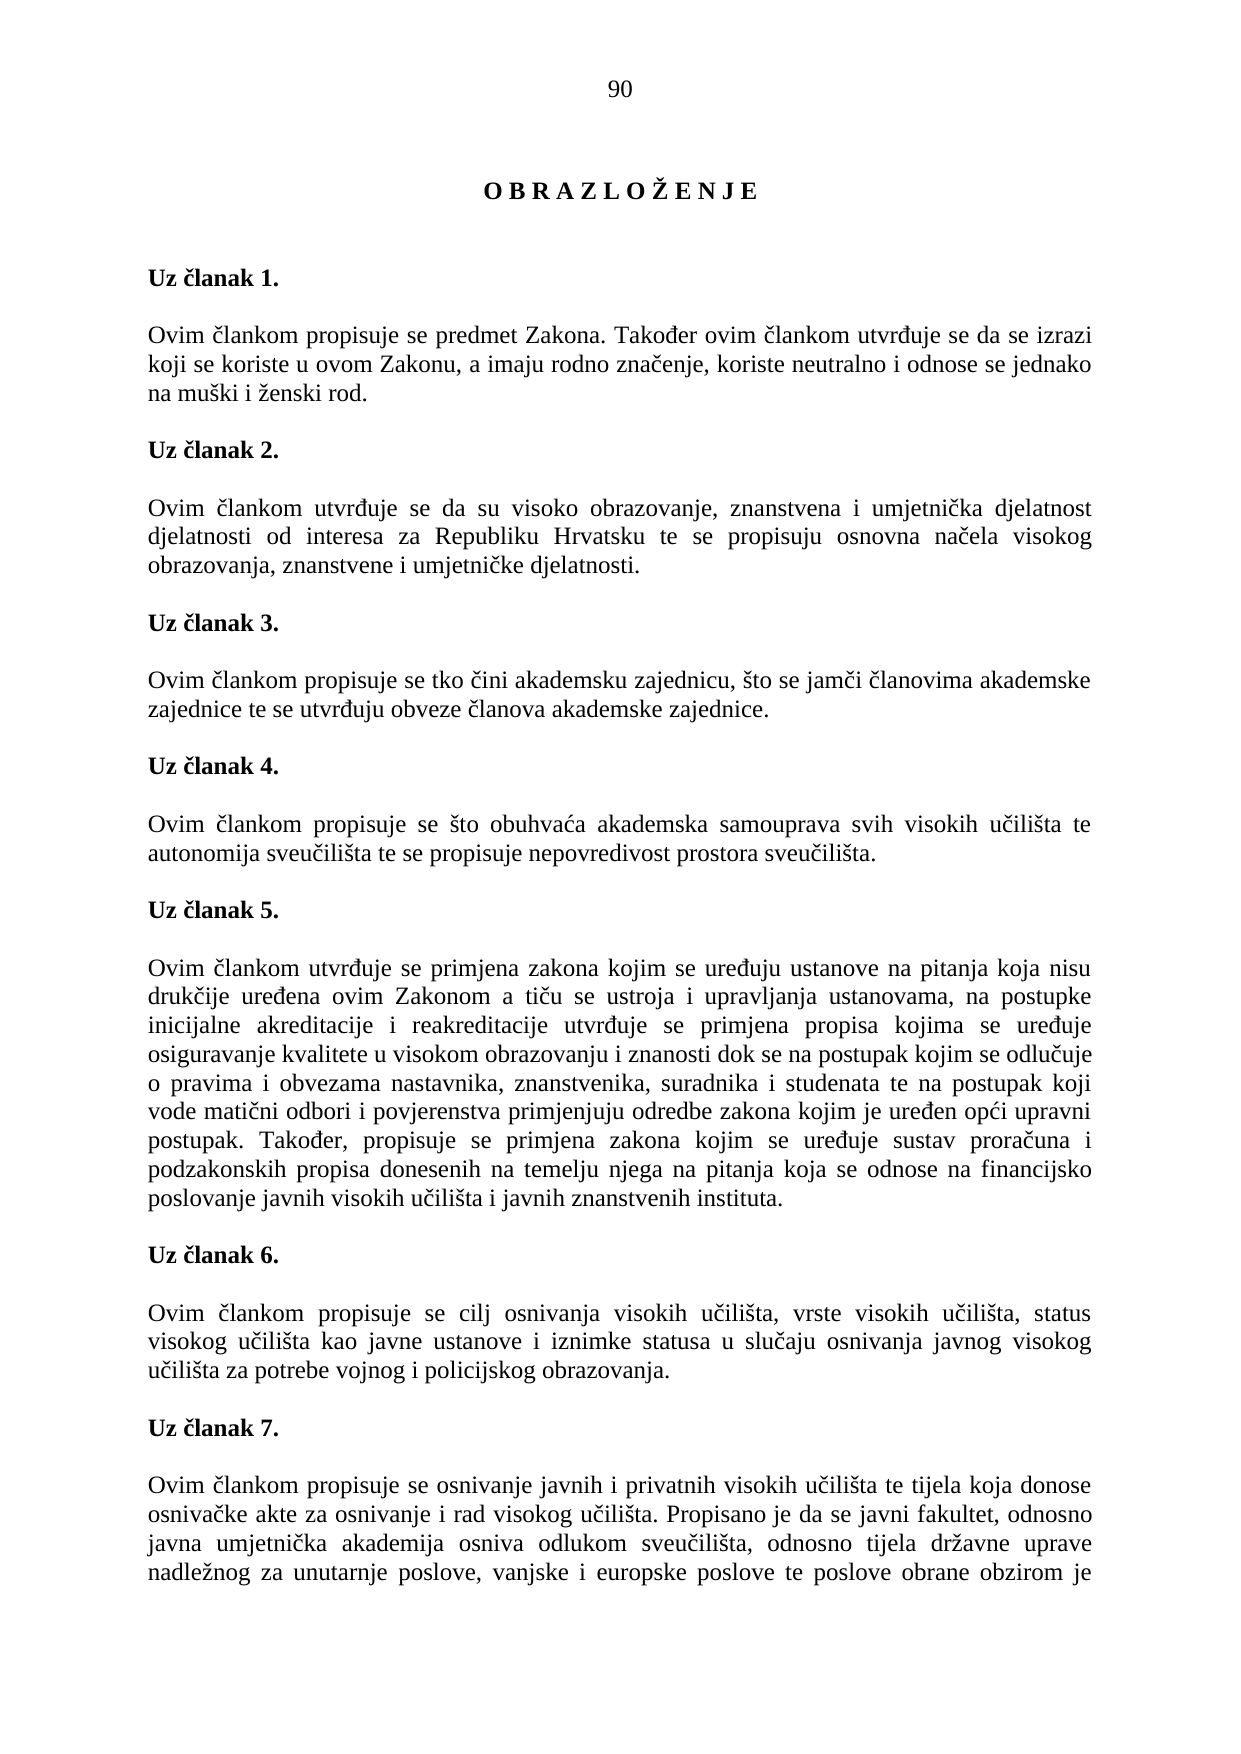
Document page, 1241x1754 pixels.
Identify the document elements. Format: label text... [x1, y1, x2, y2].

text Ovim člankom utvrđuje se da su visoko obrazovanje, znanstvena i umjetnička djelatnost djelatnosti od interesa za Republiku Hrvatsku te se propisuju osnovna načela visokog obrazovanja, znanstvene i umjetničke djelatnosti. [148, 493, 1093, 579]
text Uz članak 2. [148, 435, 1093, 464]
text Ovim člankom propisuje se cilj osnivanja visokih učilišta, vrste visokih učilišta, status visokog učilišta kao javne ustanove i iznimke statusa u slučaju osnivanja javnog visokog učilišta za potrebe vojnog i policijskog obrazovanja. [148, 1298, 1093, 1384]
text Uz članak 5. [148, 895, 1093, 924]
subtitle O B R A Z L O Ž E N J E [148, 176, 1093, 205]
text Uz članak 4. [148, 751, 1093, 780]
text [148, 1470, 1093, 1585]
text Uz članak 1. [148, 263, 1093, 291]
text Ovim člankom propisuje se što obuhvaća akademska samouprava svih visokih učilišta te autonomija sveučilišta te se propisuje nepovredivost prostora sveučilišta. [148, 809, 1093, 866]
text Ovim člankom utvrđuje se primjena zakona kojim se uređuju ustanove na pitanja koja nisu drukčije uređena ovim Zakonom a tiču se ustroja i upravljanja ustanovama, na postupke inicijalne akreditacije i reakreditacije utvrđuje se primjena propisa kojima se uređuje osiguravanje kvalitete u visokom obrazovanju i znanosti dok se na postupak kojim se odlučuje o pravima i obvezama nastavnika, znanstvenika, suradnika i studenata te na postupak koji vode matični odbori i povjerenstva primjenjuju odredbe zakona kojim je uređen opći upravni postupak. Također, propisuje se primjena zakona kojim se uređuje sustav proračuna i podzakonskih propisa donesenih na temelju njega na pitanja koja se odnose na financijsko poslovanje javnih visokih učilišta i javnih znanstvenih instituta. [148, 953, 1093, 1211]
text Uz članak 3. [148, 608, 1093, 636]
text Ovim člankom propisuje se tko čini akademsku zajednicu, što se jamči članovima akademske zajednice te se utvrđuju obveze članova akademske zajednice. [148, 665, 1093, 723]
text Ovim člankom propisuje se predmet Zakona. Također ovim člankom utvrđuje se da se izrazi koji se koriste u ovom Zakonu, a imaju rodno značenje, koriste neutralno i odnose se jednako na muški i ženski rod. [148, 320, 1093, 406]
text Uz članak 6. [148, 1240, 1093, 1269]
text Uz članak 7. [148, 1413, 1093, 1441]
